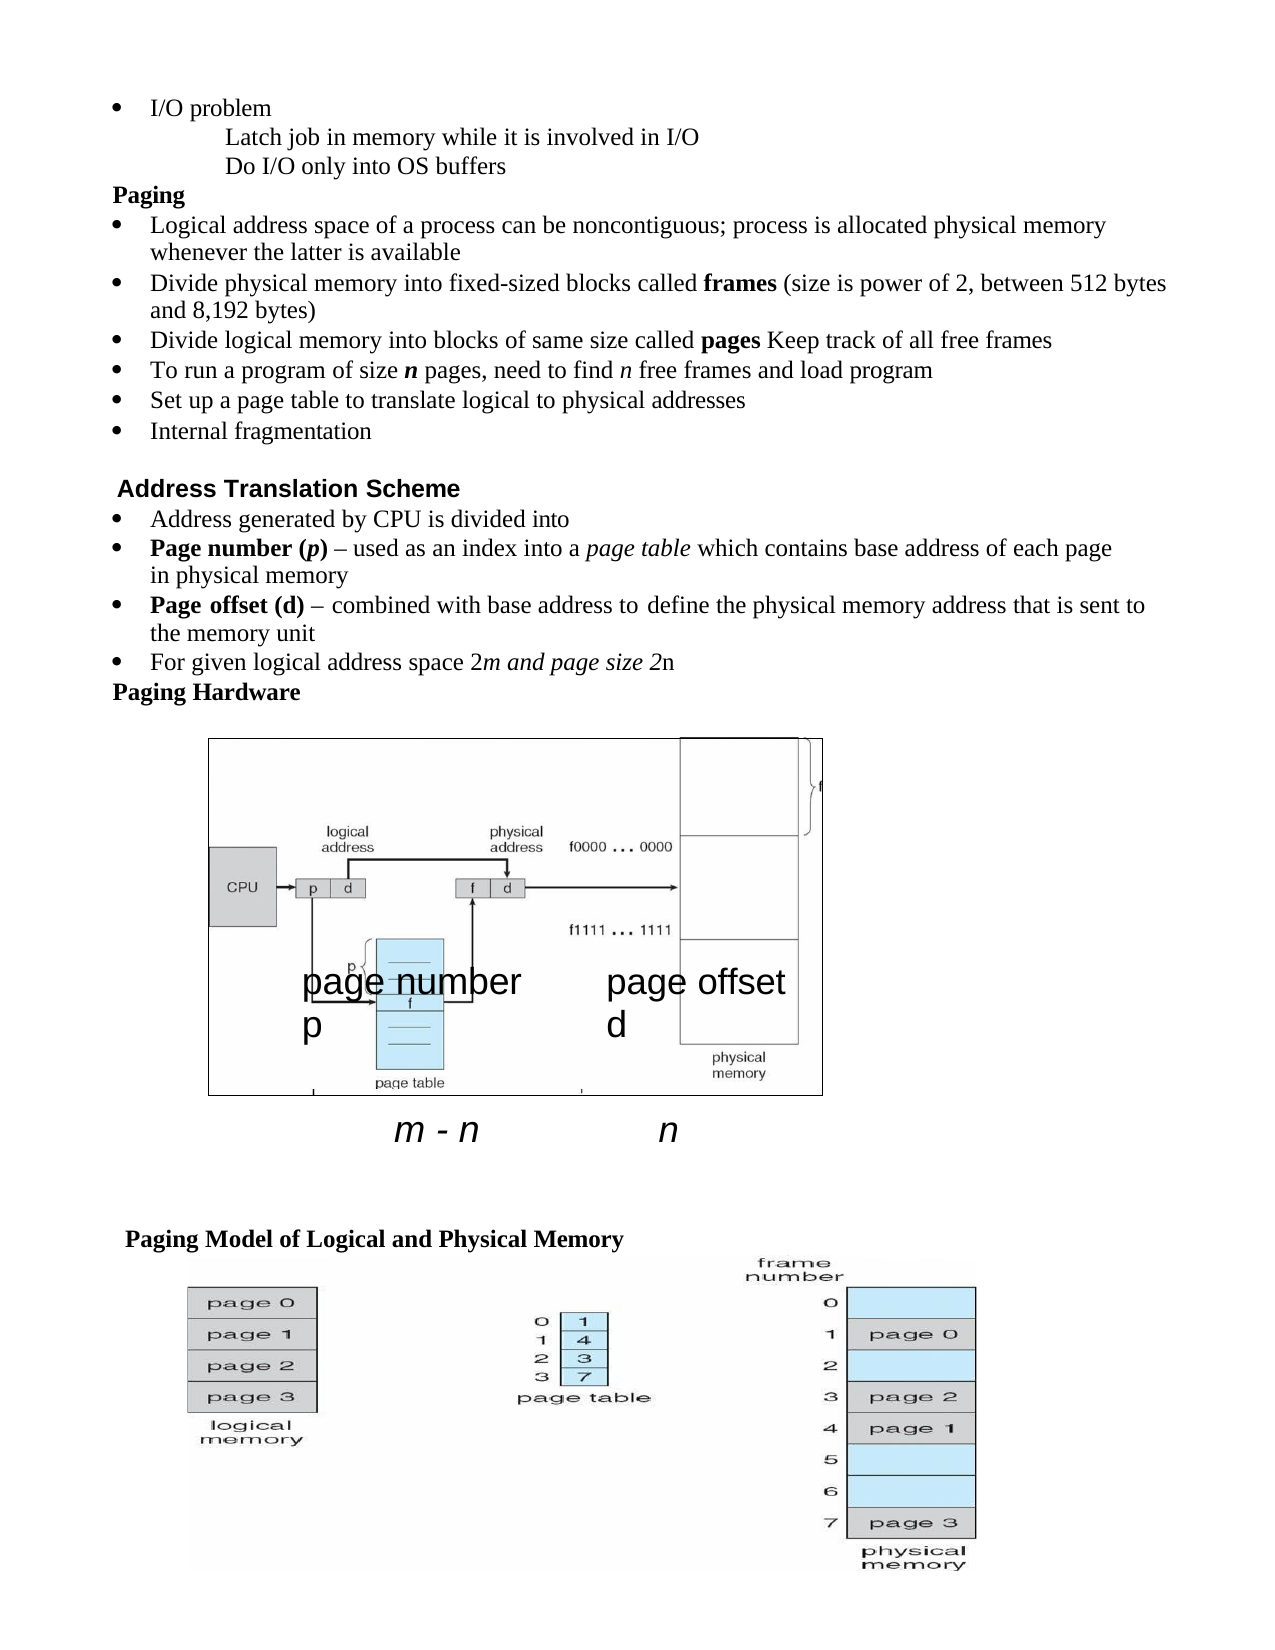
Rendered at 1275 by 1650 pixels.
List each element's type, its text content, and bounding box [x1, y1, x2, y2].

list Internal fragmentation [112, 415, 1227, 445]
subtitle Paging Hardware [112, 677, 1227, 706]
text m - n n [394, 747, 1227, 1151]
picture [209, 739, 822, 1095]
list Page number (p) – used as an index into a page table which contains base address of each page in physical memory [112, 535, 1138, 589]
list Logical address space of a process can be noncontiguous; process is allocated physical memory whenever the latter is available [112, 212, 1106, 266]
subtitle Paging [112, 181, 1227, 209]
picture [187, 1255, 977, 1571]
list To run a program of size n pages, need to find n free frames and load program [112, 354, 1227, 384]
list Set up a page table to translate logical to physical addresses [112, 384, 1227, 415]
list Page offset (d) – combined with base address to define the physical memory address that is sent to the memory unit [112, 592, 1175, 646]
text Latch job in memory while it is involved in I/O Do I/O only into OS buffers [225, 122, 723, 180]
subtitle Paging Model of Logical and Physical Memory [125, 1224, 1227, 1252]
list Address generated by CPU is divided into [112, 504, 1227, 532]
list Divide logical memory into blocks of same size called pages Keep track of all free frames [112, 324, 1227, 354]
list I/O problem [112, 92, 1227, 122]
list Divide physical memory into fixed-sized blocks called frames (size is power of 2, between 512 bytes and 8,192 bytes) [112, 269, 1167, 324]
list For given logical address space 2m and page size 2n [112, 647, 1227, 676]
subtitle Address Translation Scheme [117, 474, 1227, 503]
